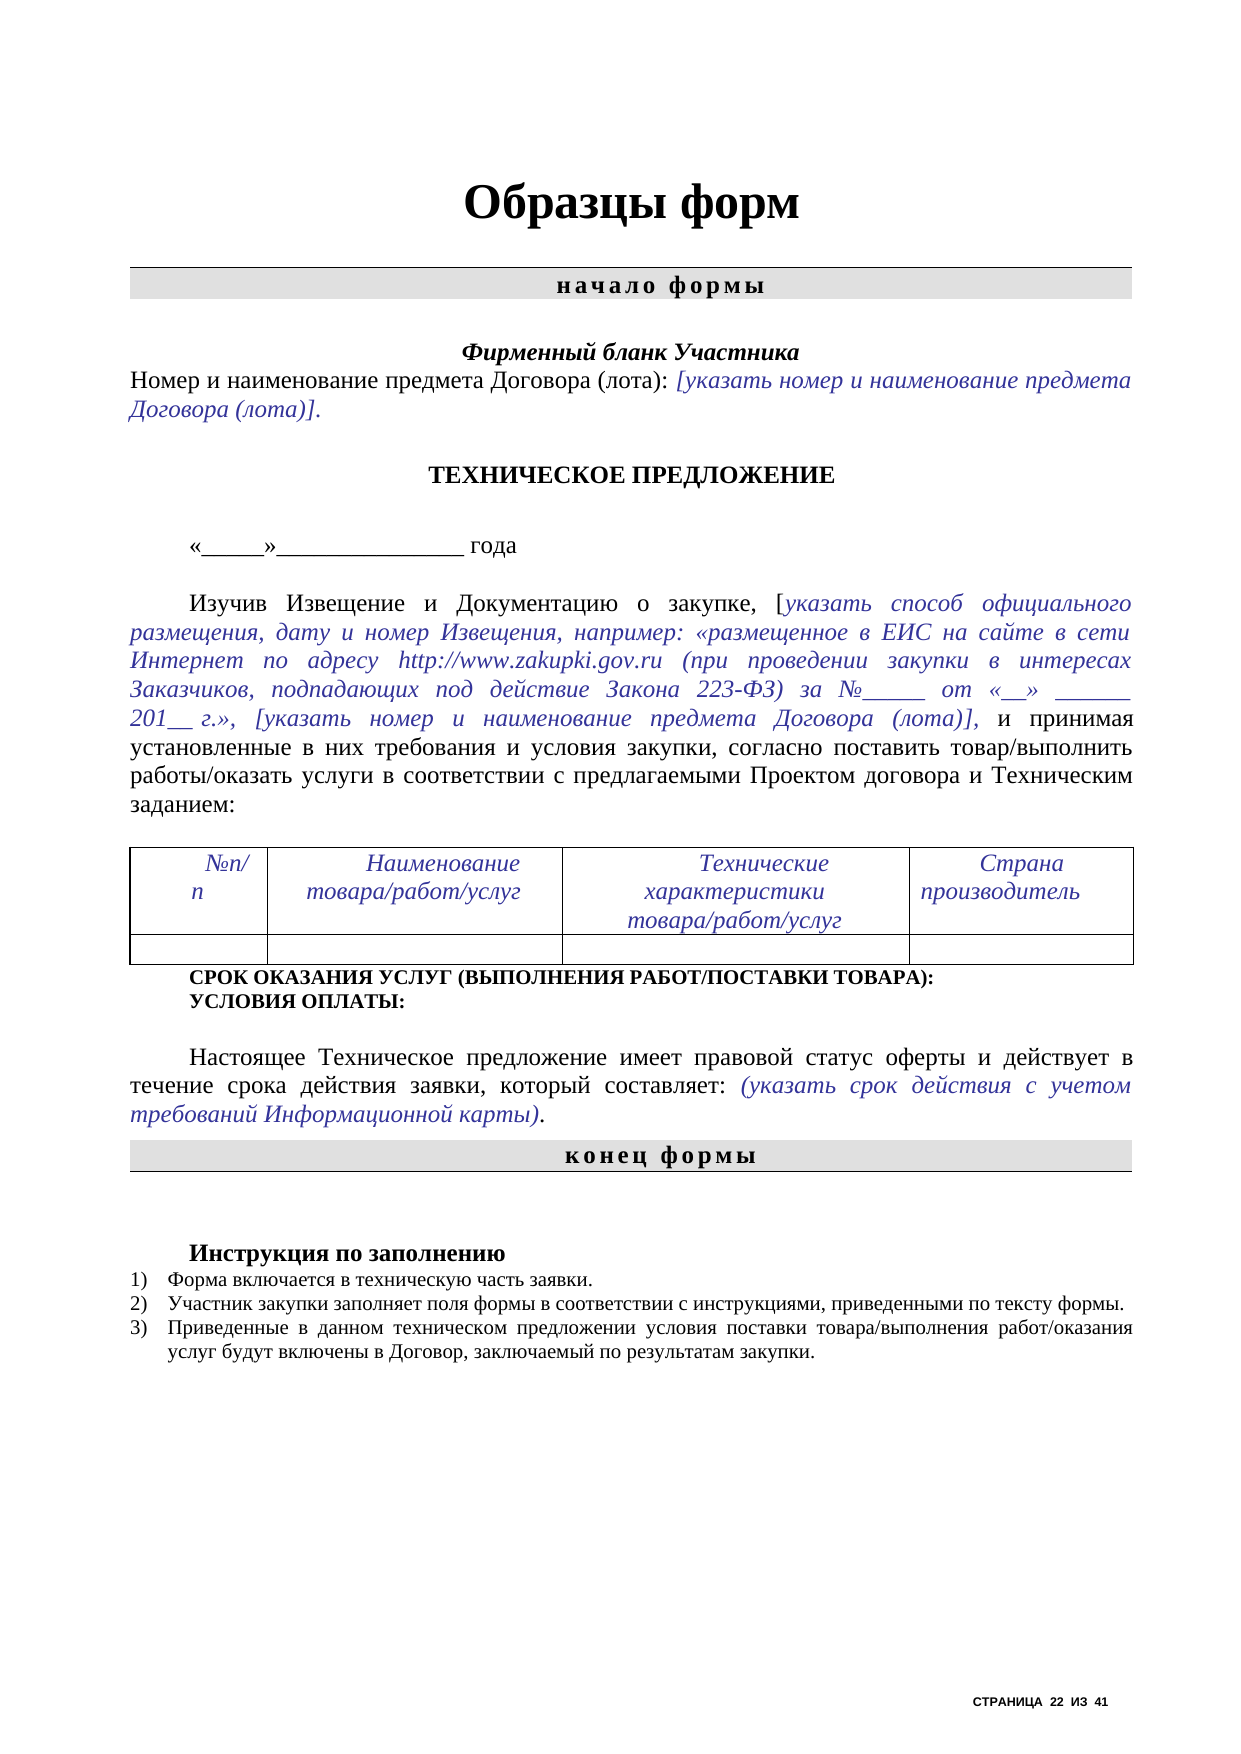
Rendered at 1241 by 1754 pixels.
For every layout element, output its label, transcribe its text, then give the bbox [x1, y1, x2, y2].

text УСЛОВИЯ ОПЛАТЫ: [130, 989, 1134, 1013]
table_header Страна производитель [910, 848, 1133, 934]
text Инструкция по заполнению [130, 1238, 1134, 1267]
table_header Технические характеристики товара/работ/услуг [563, 848, 909, 934]
text Номер и наименование предмета Договора (лота): [указать номер и наименование предмета Договора (лота)]. [130, 365, 1134, 423]
table_cell [563, 935, 909, 964]
table_header Наименование товара/работ/услуг [268, 848, 562, 934]
table_header №п/п [131, 848, 267, 934]
list Участник закупки заполняет поля формы в соответствии с инструкциями, приведенными по тексту формы. [130, 1291, 1134, 1315]
text начало формы [130, 268, 1132, 299]
text «_____»_______________ года [130, 530, 1134, 559]
table_cell [131, 935, 267, 964]
list Форма включается в техническую часть заявки. [130, 1267, 1134, 1291]
list Приведенные в данном техническом предложении условия поставки товара/выполнения работ/оказания услуг будут включены в Договор, заключаемый по результатам закупки. [130, 1315, 1134, 1363]
table_cell [268, 935, 562, 964]
text конец формы [130, 1140, 1132, 1171]
text Изучив Извещение и Документацию о закупке, [указать способ официального размещения, дату и номер Извещения, например: «размещенное в ЕИС на сайте в сети Интернет по адресу http://www.zakupki.gov.ru (при проведении закупки в интересах Заказчиков, подпадающих под действие Закона 223-ФЗ) за №_____ от «__» ______ 201__ г.», [указать номер и наименование предмета Договора (лота)], и принимая установленные в них требования и условия закупки, согласно поставить товар/выполнить работы/оказать услуги в соответствии с предлагаемыми Проектом договора и Техническим заданием: [130, 588, 1134, 818]
text Фирменный бланк Участника [130, 337, 1134, 365]
text Техническое предложение [130, 460, 1134, 489]
text СРОК ОКАЗАНИЯ УСЛУГ (ВЫПОЛНЕНИЯ РАБОТ/ПОСТАВКИ ТОВАРА): [130, 965, 1134, 989]
text Образцы форм [130, 172, 1134, 230]
text Настоящее Техническое предложение имеет правовой статус оферты и действует в течение срока действия заявки, который составляет: (указать срок действия с учетом требований Информационной карты). [130, 1042, 1134, 1128]
table_cell [910, 935, 1133, 964]
